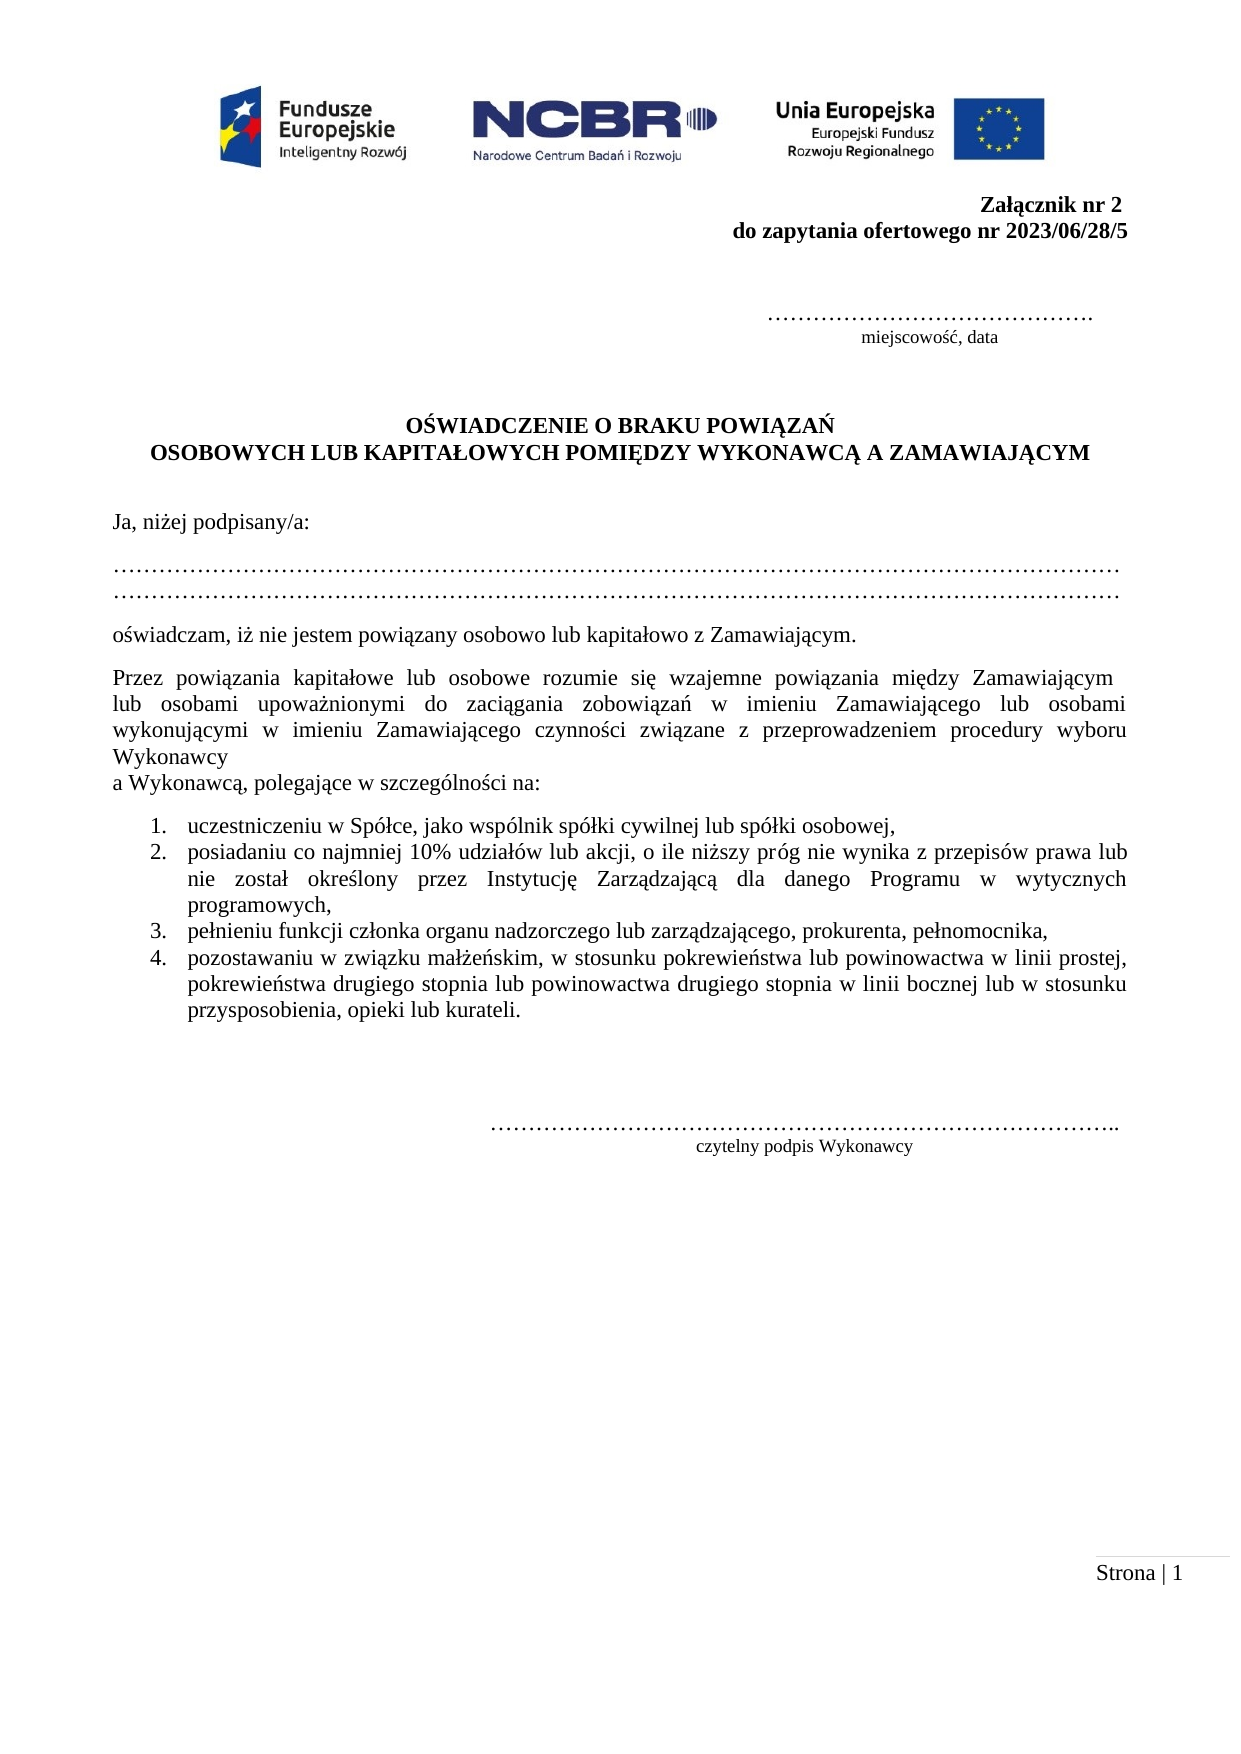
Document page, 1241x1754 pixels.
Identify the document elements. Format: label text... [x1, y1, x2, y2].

list pełnieniu funkcji członka organu nadzorczego lub zarządzającego, prokurenta, pełnomocnika, [150, 917, 1128, 944]
text Ja, niżej podpisany/a: [112, 508, 1128, 534]
text OŚWIADCZENIE O BRAKU POWIĄZAŃ [112, 412, 1128, 439]
text ………………………………………………………………………………………………………………………………………………………………………………………………………………………………………… [112, 551, 1128, 604]
text Załącznik nr 2 do zapytania ofertowego nr 2023/06/28/5 [112, 191, 1128, 244]
list pozostawaniu w związku małżeńskim, w stosunku pokrewieństwa lub powinowactwa w linii prostej, pokrewieństwa drugiego stopnia lub powinowactwa drugiego stopnia w linii bocznej lub w stosunku przysposobienia, opieki lub kurateli. [150, 944, 1128, 1023]
list uczestniczeniu w Spółce, jako wspólnik spółki cywilnej lub spółki osobowej, [150, 812, 1128, 838]
text ……………………………………. miejscowość, data [731, 299, 1128, 347]
text ……………………………………………………………………….. czytelny podpis Wykonawcy [481, 1109, 1128, 1157]
picture [200, 70, 1061, 192]
text oświadczam, iż nie jestem powiązany osobowo lub kapitałowo z Zamawiającym. [112, 621, 1128, 647]
text OSOBOWYCH LUB KAPITAŁOWYCH POMIĘDZY WYKONAWCĄ A ZAMAWIAJĄCYM [112, 439, 1128, 465]
text Przez powiązania kapitałowe lub osobowe rozumie się wzajemne powiązania między Zamawiającym lub osobami upoważnionymi do zaciągania zobowiązań w imieniu Zamawiającego lub osobami wykonującymi w imieniu Zamawiającego czynności związane z przeprowadzeniem procedury wyboru Wykonawcy a Wykonawcą, polegające w szczególności na: [112, 664, 1128, 795]
list posiadaniu co najmniej 10% udziałów lub akcji, o ile niższy próg nie wynika z przepisów prawa lub nie został określony przez Instytucję Zarządzającą dla danego Programu w wytycznych programowych, [150, 838, 1128, 917]
